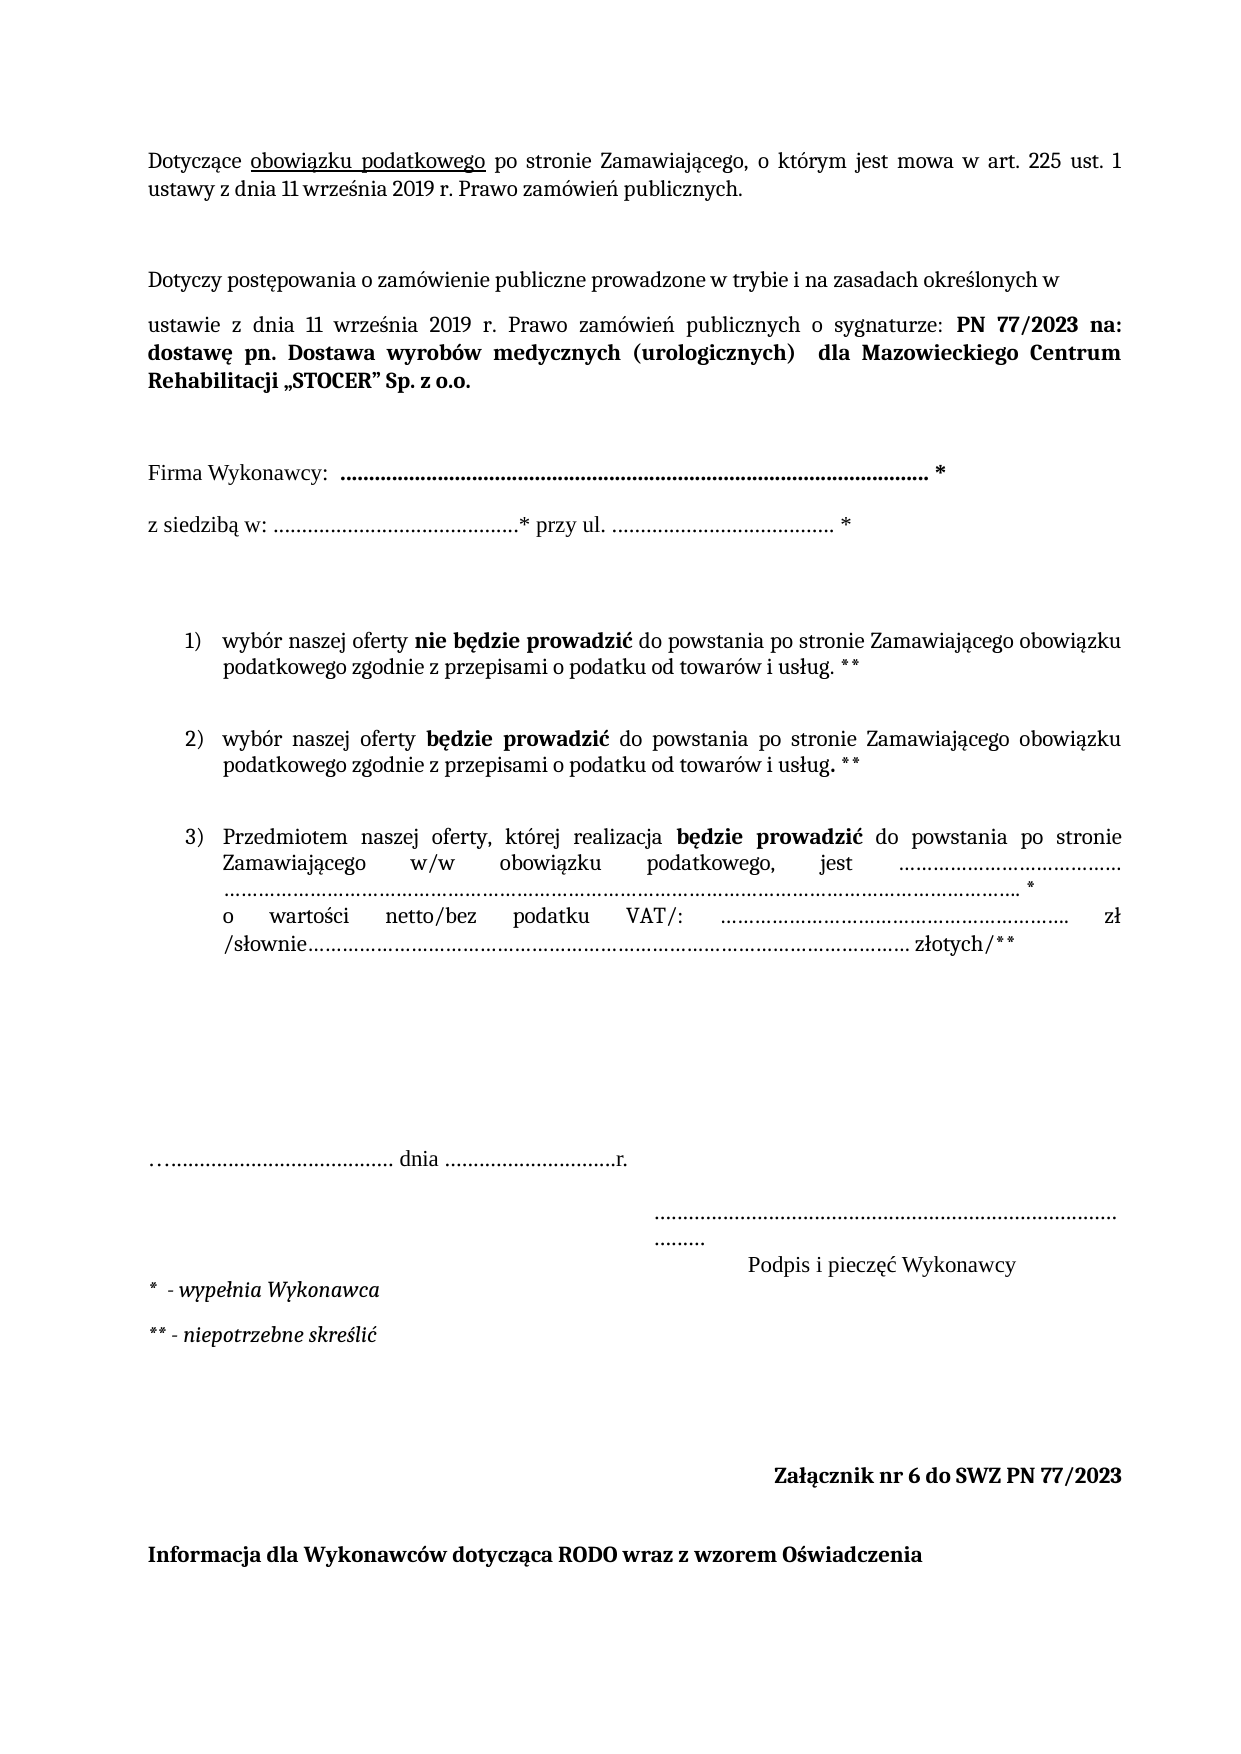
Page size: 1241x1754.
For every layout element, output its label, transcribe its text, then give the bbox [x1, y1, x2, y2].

text Firma Wykonawcy: ....................................................................................................... * [148, 458, 1122, 485]
list wybór naszej oferty będzie prowadzić do powstania po stronie Zamawiającego obowiązku podatkowego zgodnie z przepisami o podatku od towarów i usług. ** [185, 726, 1122, 778]
text ustawie z dnia 11 września 2019 r. Prawo zamówień publicznych o sygnaturze: PN 77/2023 na: dostawę pn. Dostawa wyrobów medycznych (urologicznych) dla Mazowieckiego Centrum Rehabilitacji „STOCER” Sp. z o.o. [148, 311, 1122, 395]
text * - wypełnia Wykonawca [148, 1277, 1122, 1303]
text ** - niepotrzebne skreślić [148, 1322, 1122, 1348]
text Podpis i pieczęć Wykonawcy [148, 1251, 1122, 1277]
text z siedzibą w: ...........................................* przy ul. ....................................... * [148, 511, 1122, 538]
text Dotyczy postępowania o zamówienie publiczne prowadzone w trybie i na zasadach określonych w [148, 266, 1122, 293]
text Załącznik nr 6 do SWZ PN 77/2023 [148, 1463, 1122, 1489]
list Przedmiotem naszej oferty, której realizacja będzie prowadzić do powstania po stronie Zamawiającego w/w obowiązku podatkowego, jest ………………………………… …………………………………………………………………………………………………………………………. * [185, 823, 1122, 902]
text .......................................................................................... [654, 1198, 1122, 1251]
text …....................................... dnia ..............................r. [148, 1145, 1122, 1172]
text o wartości netto/bez podatku VAT/: ……………………………………………………. zł /słownie…………………………………………………………………………………………… złotych/** [223, 902, 1122, 957]
list wybór naszej oferty nie będzie prowadzić do powstania po stronie Zamawiającego obowiązku podatkowego zgodnie z przepisami o podatku od towarów i usług. ** [185, 628, 1122, 681]
text Informacja dla Wykonawców dotycząca RODO wraz z wzorem Oświadczenia [148, 1542, 1122, 1568]
text Dotyczące obowiązku podatkowego po stronie Zamawiającego, o którym jest mowa w art. 225 ust. 1 ustawy z dnia 11 września 2019 r. Prawo zamówień publicznych. [148, 148, 1122, 202]
